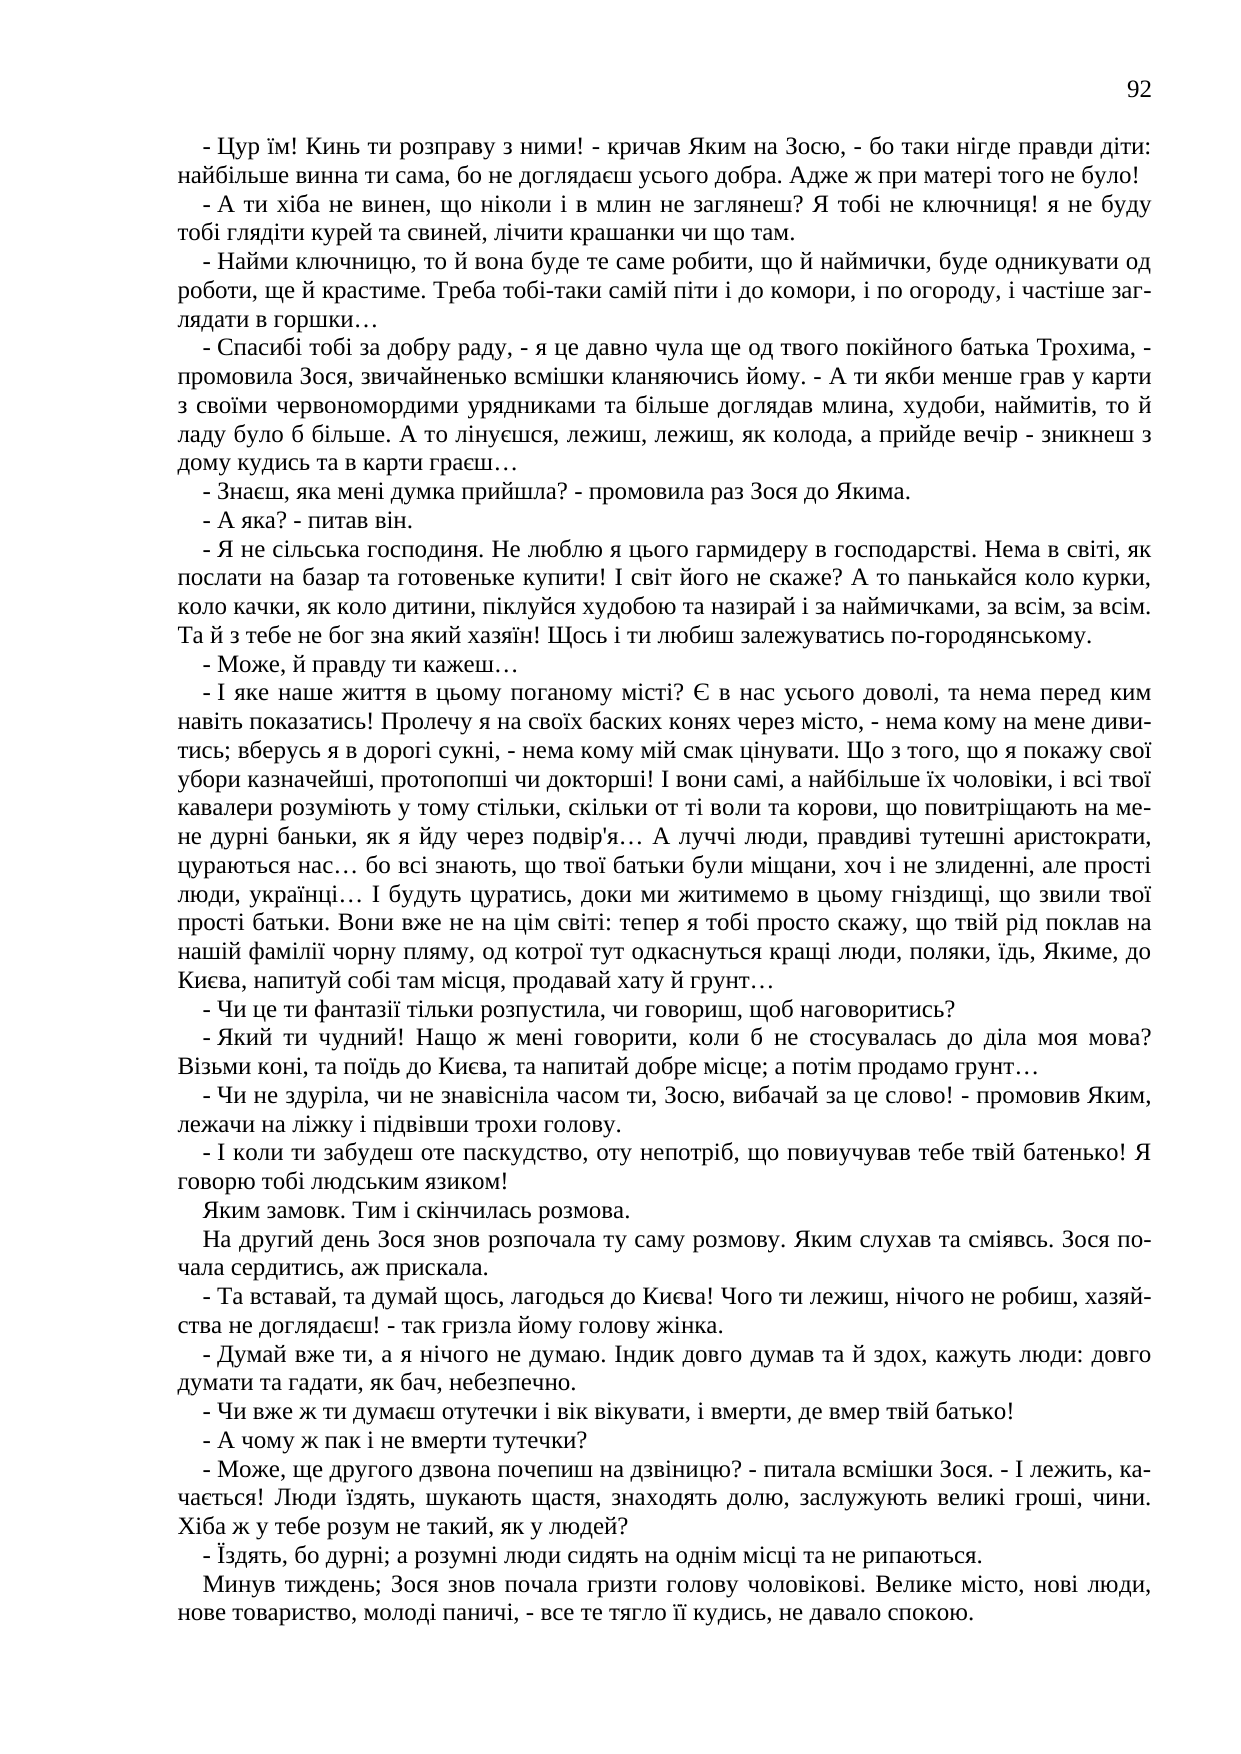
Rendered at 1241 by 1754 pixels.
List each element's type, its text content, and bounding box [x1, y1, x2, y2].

text - Може, ще другого дзвона почепиш на дзвіницю? - питала всмішки Зося. - І лежить, качається! Люди їздять, шукають щастя, знаходять долю, заслужують великі гроші, чини. Хіба ж у тебе розум не такий, як у людей? [177, 1454, 1152, 1540]
text - Та вставай, та думай щось, лагодься до Києва! Чого ти лежиш, нічого не робиш, хазяйства не доглядаєш! - так гризла йому голову жінка. [177, 1281, 1152, 1339]
text Яким замовк. Тим і скінчилась розмова. [177, 1195, 1152, 1224]
text - Чи це ти фантазії тільки розпустила, чи говориш, щоб наговоритись? [177, 994, 1152, 1022]
text - Чи вже ж ти думаєш отутечки і вік вікувати, і вмерти, де вмер твій батько! [177, 1396, 1152, 1425]
text - А яка? - питав він. [177, 505, 1152, 534]
text - Спасибі тобі за добру раду, - я це давно чула ще од твого покійного батька Трохима, - промовила Зося, звичайненько всмішки кланяючись йому. - А ти якби менше грав у карти з своїми червономордими урядниками та більше доглядав млина, худоби, наймитів, то й ладу було б більше. А то лінуєшся, лежиш, лежиш, як колода, а прийде вечір - зникнеш з дому кудись та в карти граєш… [177, 332, 1152, 476]
text - Я не сільська господиня. Не люблю я цього гармидеру в господарстві. Нема в світі, як послати на базар та готовеньке купити! І світ його не скаже? А то панькайся коло курки, коло качки, як коло дитини, піклуйся худобою та назирай і за наймичками, за всім, за всім. Та й з тебе не бог зна який хазяїн! Щось і ти любиш залежуватись по-городянському. [177, 534, 1152, 649]
text - А ти хіба не винен, що ніколи і в млин не заглянеш? Я тобі не ключниця! я не буду тобі глядіти курей та свиней, лічити крашанки чи що там. [177, 189, 1152, 246]
text - Знаєш, яка мені думка прийшла? - промовила раз Зося до Якима. [177, 476, 1152, 505]
text - Чи не здуріла, чи не знавісніла часом ти, Зосю, вибачай за це слово! - промовив Яким, лежачи на ліжку і підвівши трохи голову. [177, 1080, 1152, 1137]
text - А чому ж пак і не вмерти тутечки? [177, 1425, 1152, 1454]
text - Який ти чудний! Нащо ж мені говорити, коли б не стосувалась до діла моя мова? Візьми коні, та поїдь до Києва, та напитай добре місце; а потім продамо грунт… [177, 1022, 1152, 1080]
text - Найми ключницю, то й вона буде те саме робити, що й наймички, буде одникувати од роботи, ще й крастиме. Треба тобі-таки самій піти і до комори, і по огороду, і частіше заглядати в горшки… [177, 246, 1152, 332]
text Минув тиждень; Зося знов почала гризти голову чоловікові. Велике місто, нові люди, нове товариство, молоді паничі, - все те тягло її кудись, не давало спокою. [177, 1569, 1152, 1626]
text - І яке наше життя в цьому поганому місті? Є в нас усього доволі, та нема перед ким навіть показатись! Пролечу я на своїх баских конях через місто, - нема кому на мене дивитись; вберусь я в дорогі сукні, - нема кому мій смак цінувати. Що з того, що я покажу свої убори казначейші, протопопші чи докторші! І вони самі, а найбільше їх чоловіки, і всі твої кавалери розуміють у тому стільки, скільки от ті воли та корови, що повитріщають на мене дурні баньки, як я йду через подвір'я… А луччі люди, правдиві тутешні аристократи, цураються нас… бо всі знають, що твої батьки були міщани, хоч і не злиденні, але прості люди, українці… І будуть цуратись, доки ми житимемо в цьому гніздищі, що звили твої прості батьки. Вони вже не на цім світі: тепер я тобі просто скажу, що твій рід поклав на нашій фамілії чорну пляму, од котрої тут одкаснуться кращі люди, поляки, їдь, Якиме, до Києва, напитуй собі там місця, продавай хату й грунт… [177, 677, 1152, 994]
text - Цур їм! Кинь ти розправу з ними! - кричав Яким на Зосю, - бо таки нігде правди діти: найбільше винна ти сама, бо не доглядаєш усього добра. Адже ж при матері того не було! [177, 131, 1152, 189]
text - Може, й правду ти кажеш… [177, 649, 1152, 677]
text - Їздять, бо дурні; а розумні люди сидять на однім місці та не рипаються. [177, 1540, 1152, 1569]
text На другий день Зося знов розпочала ту саму розмову. Яким слухав та сміявсь. Зося почала сердитись, аж прискала. [177, 1224, 1152, 1281]
text - Думай вже ти, а я нічого не думаю. Індик довго думав та й здох, кажуть люди: довго думати та гадати, як бач, небезпечно. [177, 1339, 1152, 1396]
text - І коли ти забудеш оте паскудство, оту непотріб, що повиучував тебе твій батенько! Я говорю тобі людським язиком! [177, 1137, 1152, 1195]
